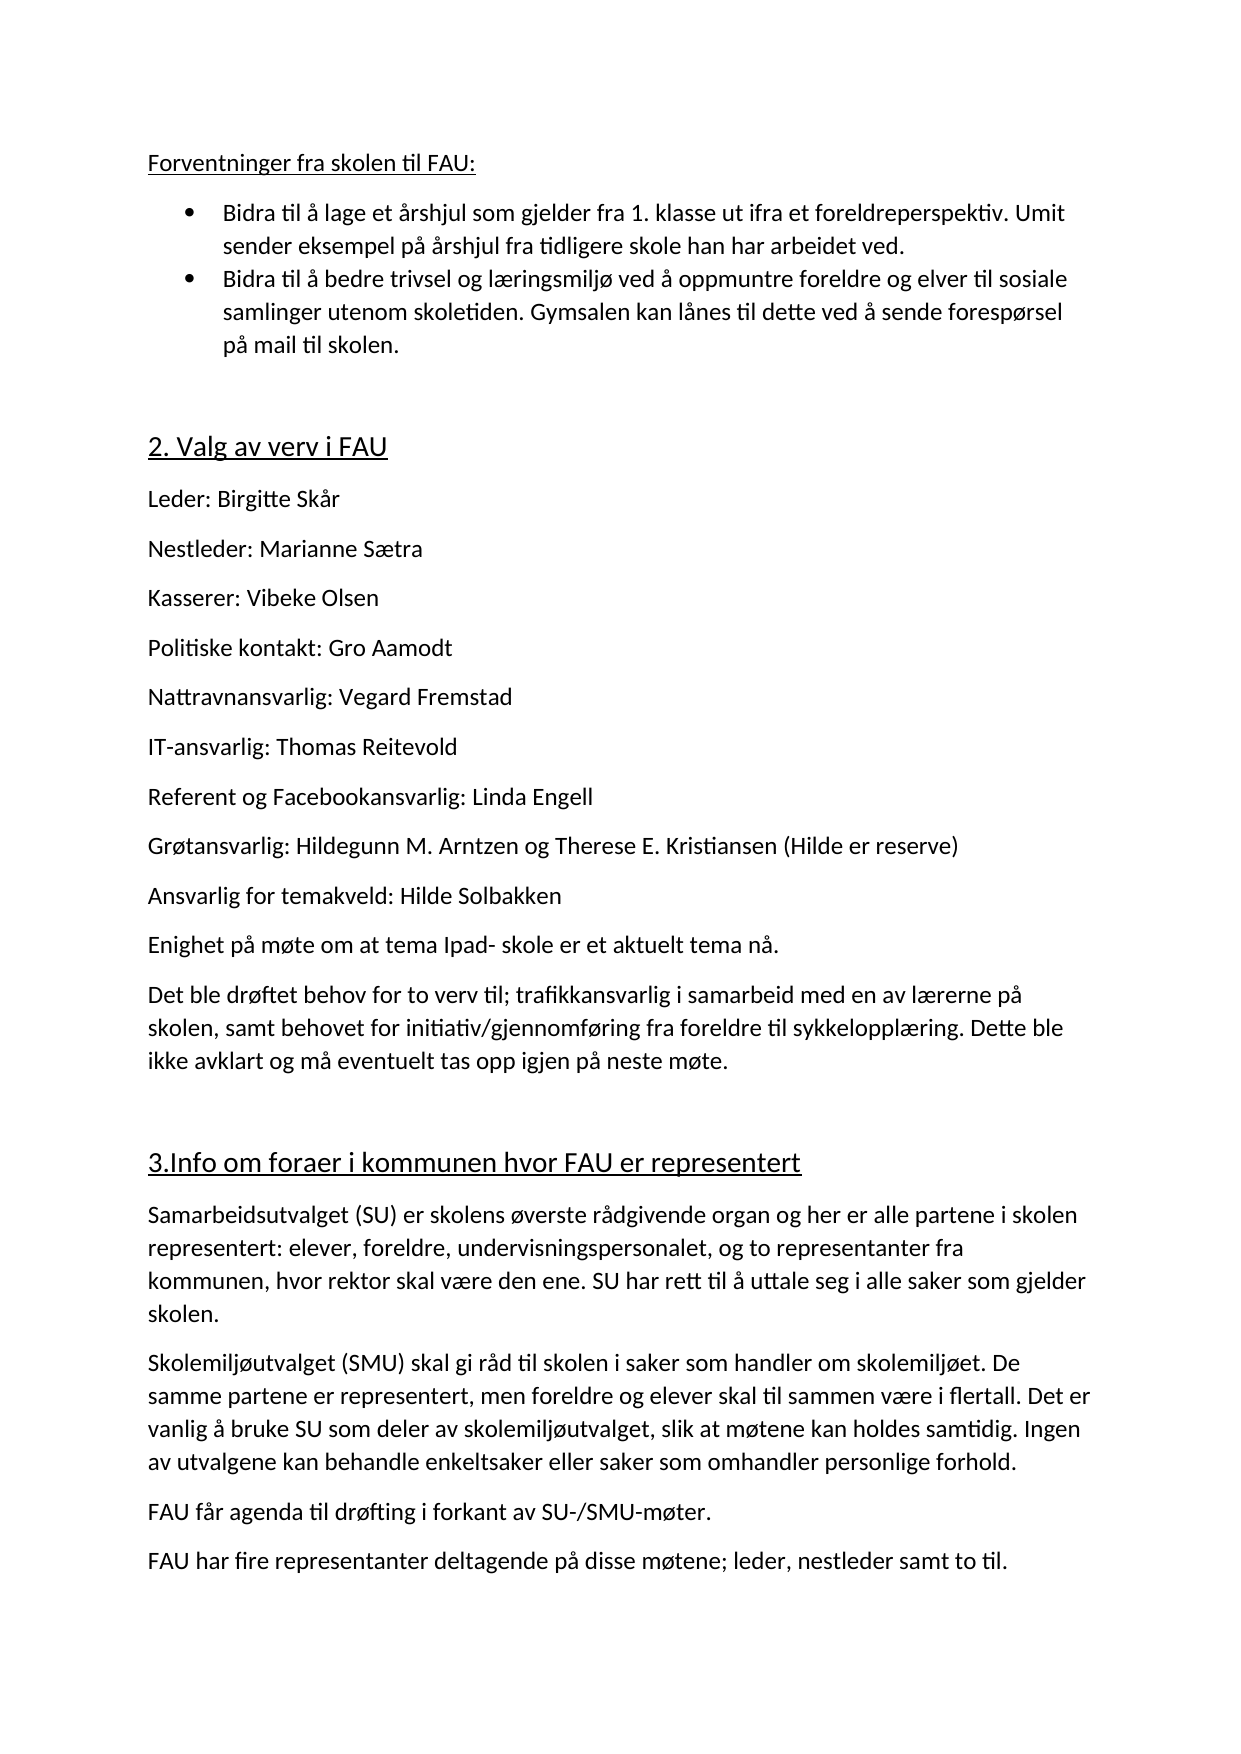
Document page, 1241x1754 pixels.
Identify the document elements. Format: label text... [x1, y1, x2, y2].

text Enighet på møte om at tema Ipad- skole er et aktuelt tema nå. [148, 929, 1093, 960]
text Leder: Birgitte Skår [148, 483, 1093, 514]
text Det ble drøftet behov for to verv til; trafikkansvarlig i samarbeid med en av lærerne på skolen, samt behovet for initiativ/gjennomføring fra foreldre til sykkelopplæring. Dette ble ikke avklart og må eventuelt tas opp igjen på neste møte. [148, 979, 1093, 1075]
text IT-ansvarlig: Thomas Reitevold [148, 731, 1093, 762]
list Bidra til å bedre trivsel og læringsmiljø ved å oppmuntre foreldre og elver til sosiale samlinger utenom skoletiden. Gymsalen kan lånes til dette ved å sende forespørsel på mail til skolen. [185, 263, 1093, 359]
text Nestleder: Marianne Sætra [148, 533, 1093, 563]
text Samarbeidsutvalget (SU) er skolens øverste rådgivende organ og her er alle partene i skolen representert: elever, foreldre, undervisningspersonalet, og to representanter fra kommunen, hvor rektor skal være den ene. SU har rett til å uttale seg i alle saker som gjelder skolen. [148, 1199, 1093, 1328]
text Ansvarlig for temakveld: Hilde Solbakken [148, 880, 1093, 910]
text Politiske kontakt: Gro Aamodt [148, 632, 1093, 662]
text FAU har fire representanter deltagende på disse møtene; leder, nestleder samt to til. [148, 1545, 1093, 1576]
text Skolemiljøutvalget (SMU) skal gi råd til skolen i saker som handler om skolemiljøet. De samme partene er representert, men foreldre og elever skal til sammen være i flertall. Det er vanlig å bruke SU som deler av skolemiljøutvalget, slik at møtene kan holdes samtidig. Ingen av utvalgene kan behandle enkeltsaker eller saker som omhandler personlige forhold. [148, 1347, 1093, 1477]
text Grøtansvarlig: Hildegunn M. Arntzen og Therese E. Kristiansen (Hilde er reserve) [148, 830, 1093, 861]
text Kasserer: Vibeke Olsen [148, 582, 1093, 613]
text Forventninger fra skolen til FAU: [148, 148, 1093, 178]
text Nattravnansvarlig: Vegard Fremstad [148, 681, 1093, 712]
text 3.Info om foraer i kommunen hvor FAU er representert [148, 1144, 1093, 1179]
text Referent og Facebookansvarlig: Linda Engell [148, 781, 1093, 811]
text 2. Valg av verv i FAU [148, 428, 1093, 464]
list Bidra til å lage et årshjul som gjelder fra 1. klasse ut ifra et foreldreperspektiv. Umit sender eksempel på årshjul fra tidligere skole han har arbeidet ved. [185, 197, 1093, 261]
text FAU får agenda til drøfting i forkant av SU-/SMU-møter. [148, 1496, 1093, 1526]
